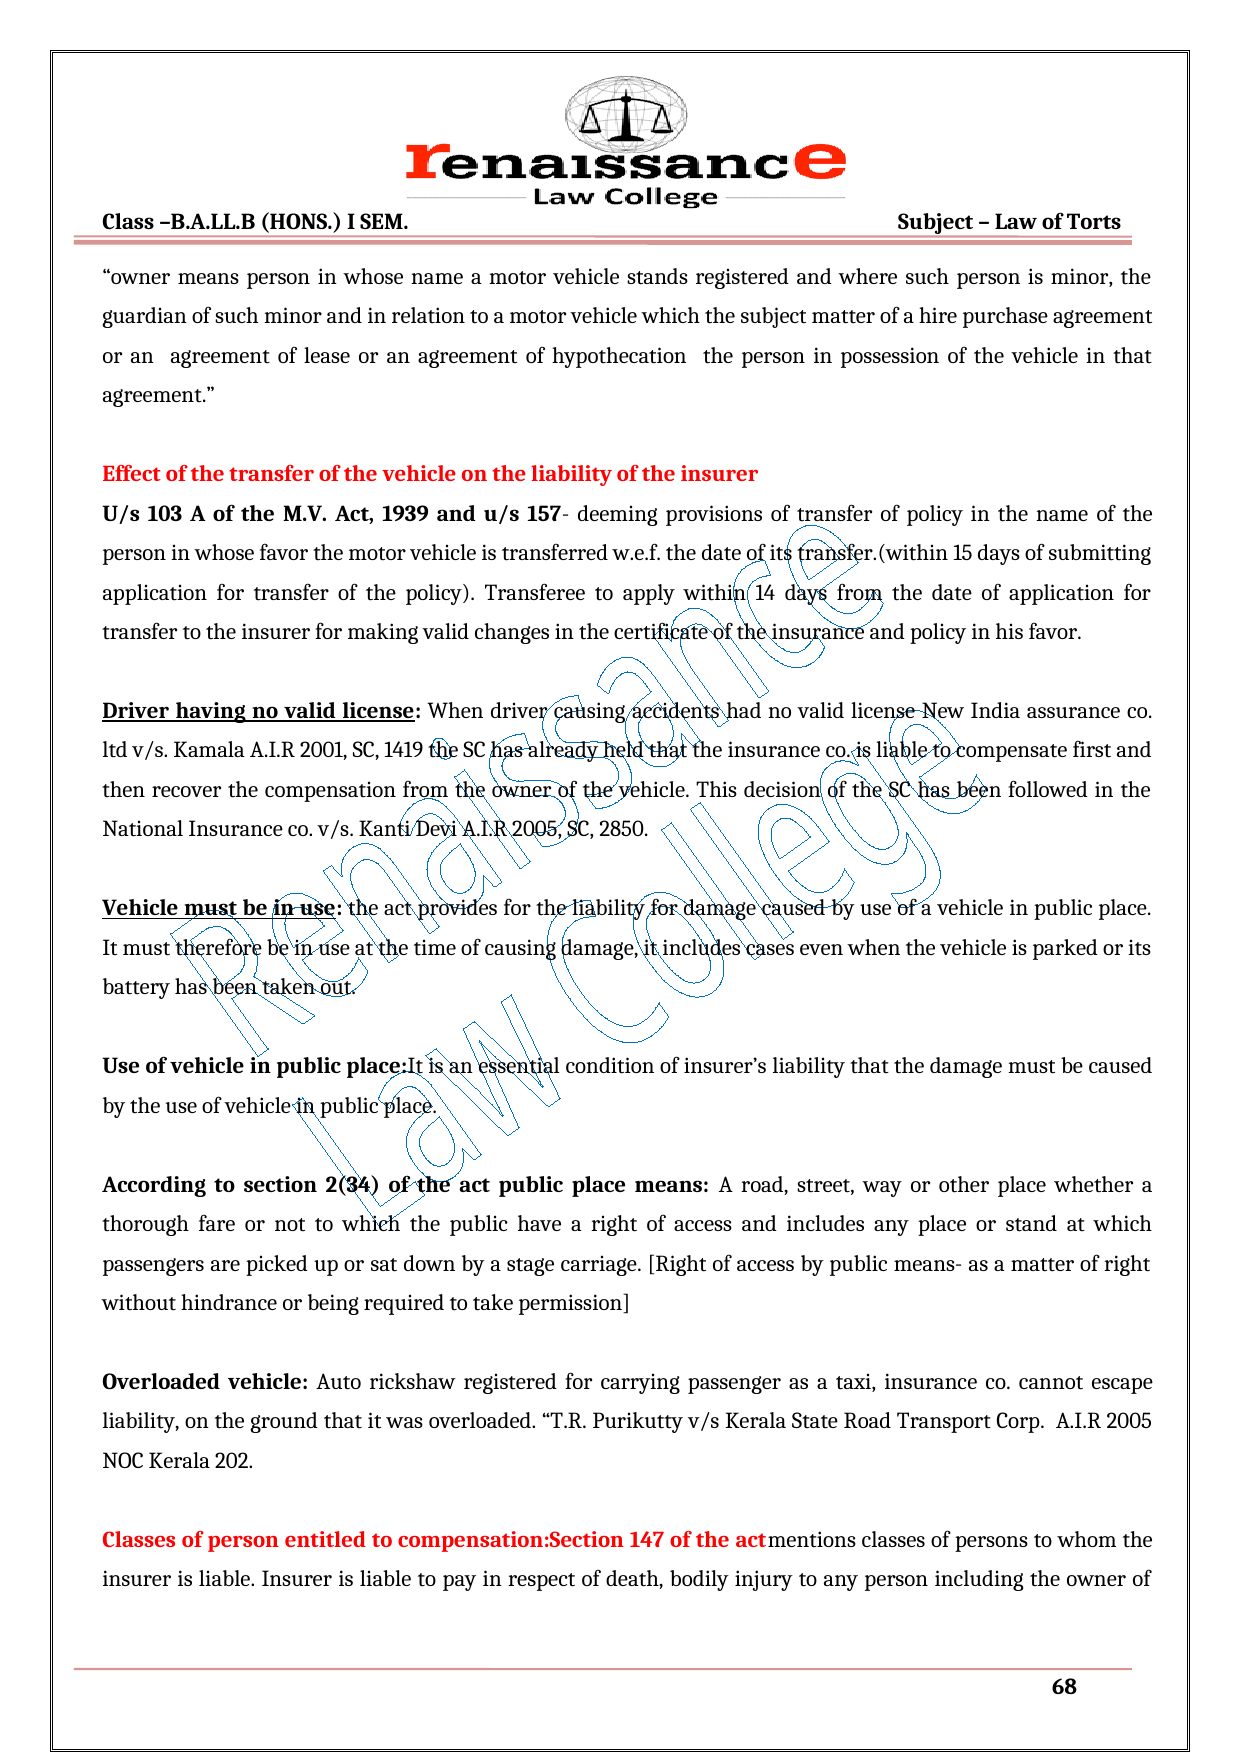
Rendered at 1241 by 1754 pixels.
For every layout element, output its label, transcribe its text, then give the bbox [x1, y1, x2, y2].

text According to section 2(34) of the act public place means: A road, street, way or other place whether a thorough fare or not to which the public have a right of access and includes any place or stand at which passengers are picked up or sat down by a stage carriage. [Right of access by public means- as a matter of right without hindrance or being required to take permission] [102, 1171, 1154, 1316]
text Driver having no valid license: When driver causing accidents had no valid license New India assurance co. ltd v/s. Kamala A.I.R 2001, SC, 1419 the SC has already held that the insurance co. is liable to compensate first and then recover the compensation from the owner of the vehicle. This decision of the SC has been followed in the National Insurance co. v/s. Kanti Devi A.I.R 2005, SC, 2850. [102, 698, 1154, 842]
picture [382, 75, 874, 209]
text Vehicle must be in use: the act provides for the liability for damage caused by use of a vehicle in public place. It must therefore be in use at the time of causing damage, it includes cases even when the vehicle is parked or its battery has been taken out. [102, 895, 1154, 1000]
text Overloaded vehicle: Auto rickshaw registered for carrying passenger as a taxi, insurance co. cannot escape liability, on the ground that it was overloaded. “T.R. Purikutty v/s Kerala State Road Transport Corp. A.I.R 2005 NOC Kerala 202. [102, 1369, 1154, 1474]
text Use of vehicle in public place:It is an essential condition of insurer’s liability that the damage must be caused by the use of vehicle in public place. [102, 1053, 1154, 1119]
list “owner means person in whose name a motor vehicle stands registered and where such person is minor, the guardian of such minor and in relation to a motor vehicle which the subject matter of a hire purchase agreement or an agreement of lease or an agreement of hypothecation the person in possession of the vehicle in that agreement.” [102, 263, 1154, 408]
text Effect of the transfer of the vehicle on the liability of the insurer [102, 461, 1154, 487]
text U/s 103 A of the M.V. Act, 1939 and u/s 157- deeming provisions of transfer of policy in the name of the person in whose favor the motor vehicle is transferred w.e.f. the date of its transfer.(within 15 days of submitting application for transfer of the policy). Transferee to apply within 14 days from the date of application for transfer to the insurer for making valid changes in the certificate of the insurance and policy in his favor. [102, 500, 1154, 645]
